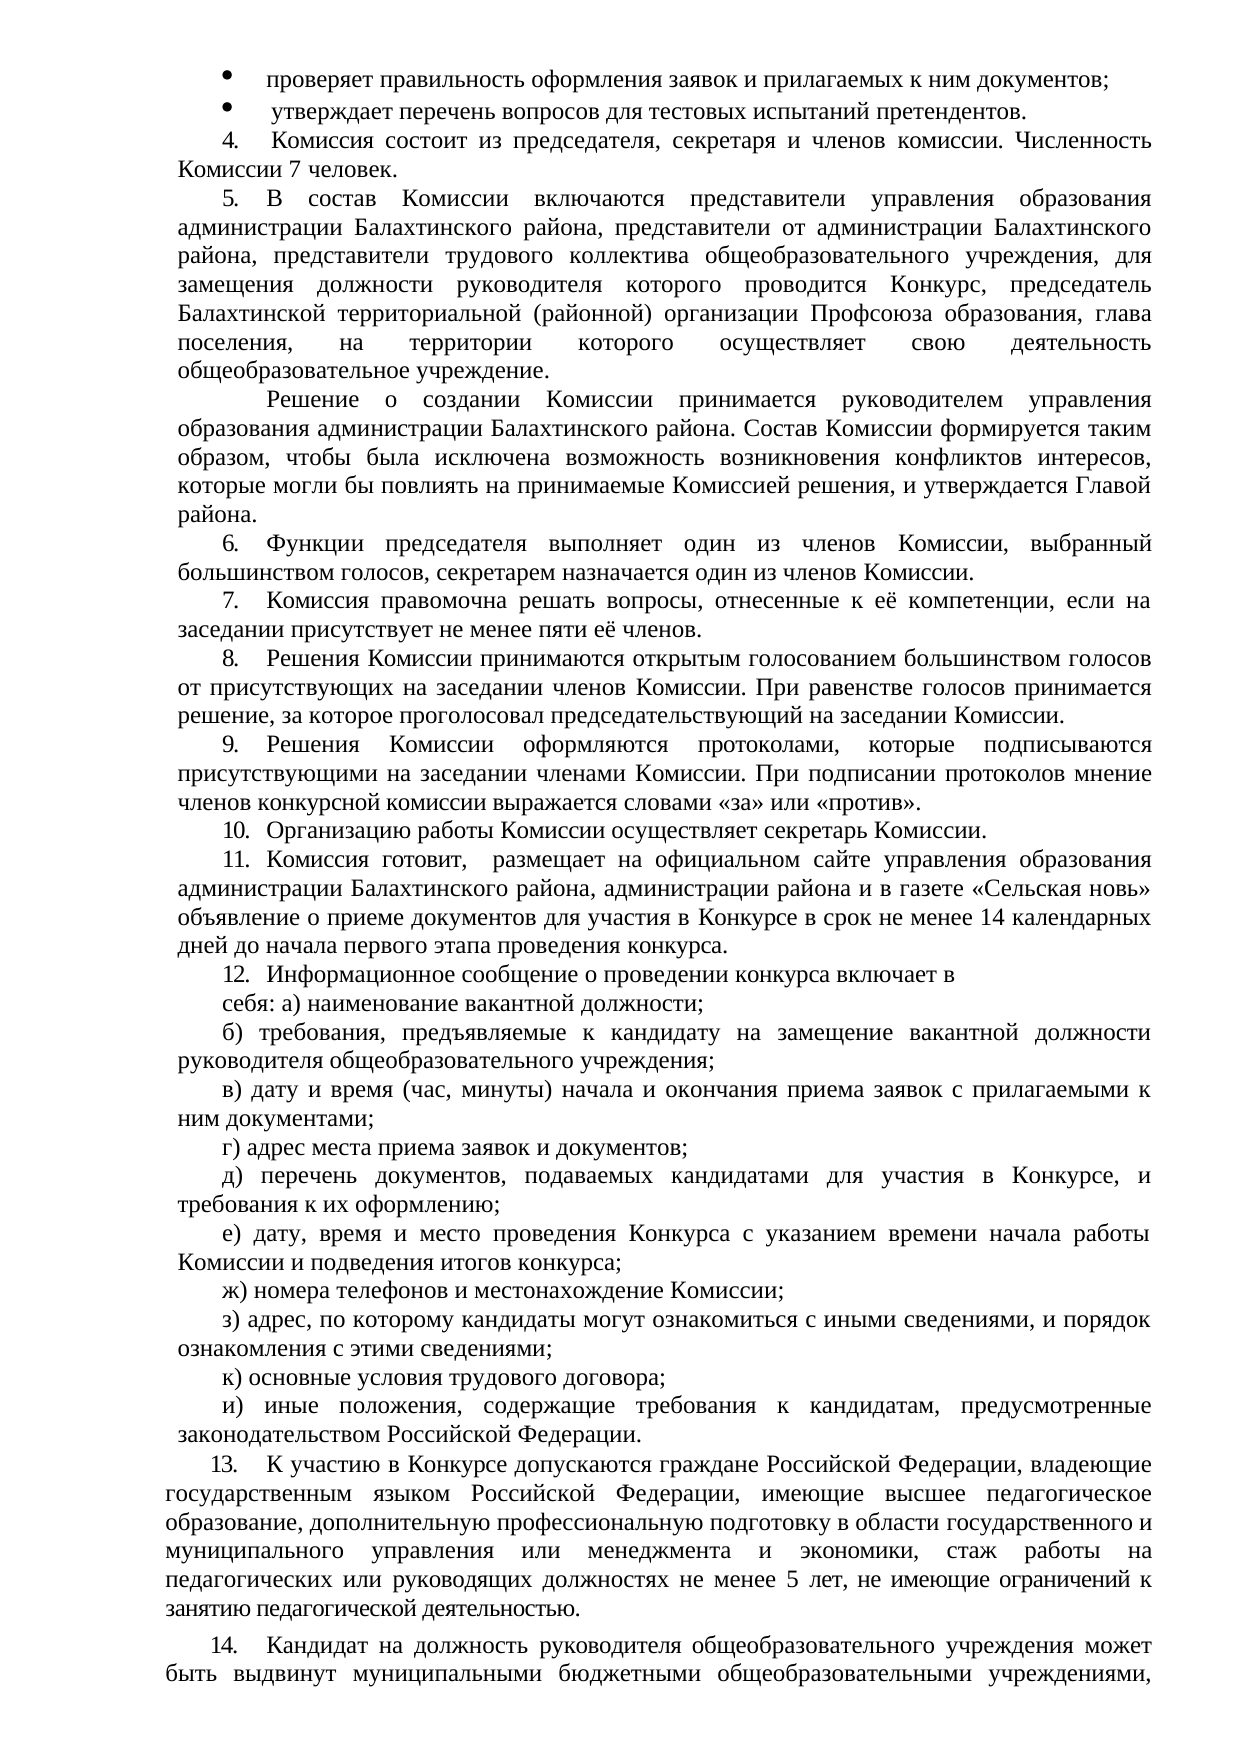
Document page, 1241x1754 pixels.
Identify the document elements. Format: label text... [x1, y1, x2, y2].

text и) иные положения, содержащие требования к кандидатам, предусмотренные законодательством Российской Федерации. [177, 1391, 1152, 1448]
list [165, 1630, 1152, 1687]
list К участию в Конкурсе допускаются граждане Российской Федерации, владеющие государственным языком Российской Федерации, имеющие высшее педагогическое образование, дополнительную профессиональную подготовку в области государственного и муниципального управления или менеджмента и экономики, стаж работы на педагогических или руководящих должностях не менее 5 лет, не имеющие ограничений к занятию педагогической деятельностью. [165, 1449, 1152, 1622]
text Решение о создании Комиссии принимается руководителем управления образования администрации Балахтинского района. Состав Комиссии формируется таким образом, чтобы была исключена возможность возникновения конфликтов интересов, которые могли бы повлиять на принимаемые Комиссией решения, и утверждается Главой района. [177, 384, 1152, 528]
text в) дату и время (час, минуты) начала и окончания приема заявок с прилагаемыми к ним документами; [177, 1074, 1152, 1132]
list Комиссия правомочна решать вопросы, отнесенные к её компетенции, если на заседании присутствует не менее пяти её членов. [177, 586, 1152, 643]
list Функции председателя выполняет один из членов Комиссии, выбранный большинством голосов, секретарем назначается один из членов Комиссии. [177, 528, 1152, 586]
text е) дату, время и место проведения Конкурса с указанием времени начала работы Комиссии и подведения итогов конкурса; [177, 1218, 1151, 1276]
list Комиссия готовит, размещает на официальном сайте управления образования администрации Балахтинского района, администрации района и в газете «Сельская новь» объявление о приеме документов для участия в Конкурсе в срок не менее 14 календарных дней до начала первого этапа проведения конкурса. [177, 844, 1152, 959]
list Комиссия состоит из председателя, секретаря и членов комиссии. Численность Комиссии 7 человек. [177, 126, 1152, 183]
list Организацию работы Комиссии осуществляет секретарь Комиссии. [177, 816, 1184, 844]
list Информационное сообщение о проведении конкурса включает в себя: а) наименование вакантной должности; [222, 959, 1014, 1017]
text б) требования, предъявляемые к кандидату на замещение вакантной должности руководителя общеобразовательного учреждения; [177, 1017, 1152, 1074]
list В состав Комиссии включаются представители управления образования администрации Балахтинского района, представители от администрации Балахтинского района, представители трудового коллектива общеобразовательного учреждения, для замещения должности руководителя которого проводится Конкурс, председатель Балахтинской территориальной (районной) организации Профсоюза образования, глава поселения, на территории которого осуществляет свою деятельность общеобразовательное учреждение. [177, 183, 1152, 384]
text проверяет правильность оформления заявок и прилагаемых к ним документов; [177, 59, 1152, 94]
list Решения Комиссии оформляются протоколами, которые подписываются присутствующими на заседании членами Комиссии. При подписании протоколов мнение членов конкурсной комиссии выражается словами «за» или «против». [177, 729, 1152, 816]
text к) основные условия трудового договора; [177, 1362, 1151, 1391]
text з) адрес, по которому кандидаты могут ознакомиться с иными сведениями, и порядок ознакомления с этими сведениями; [177, 1304, 1151, 1362]
list Решения Комиссии принимаются открытым голосованием большинством голосов от присутствующих на заседании членов Комиссии. При равенстве голосов принимается решение, за которое проголосовал председательствующий на заседании Комиссии. [177, 643, 1152, 729]
text утверждает перечень вопросов для тестовых испытаний претендентов. [222, 95, 1184, 126]
picture [221, 94, 245, 120]
text д) перечень документов, подаваемых кандидатами для участия в Конкурсе, и требования к их оформлению; [177, 1161, 1152, 1218]
picture [221, 59, 245, 88]
text ж) номера телефонов и местонахождение Комиссии; [222, 1276, 1184, 1304]
text г) адрес места приема заявок и документов; [222, 1132, 1184, 1161]
